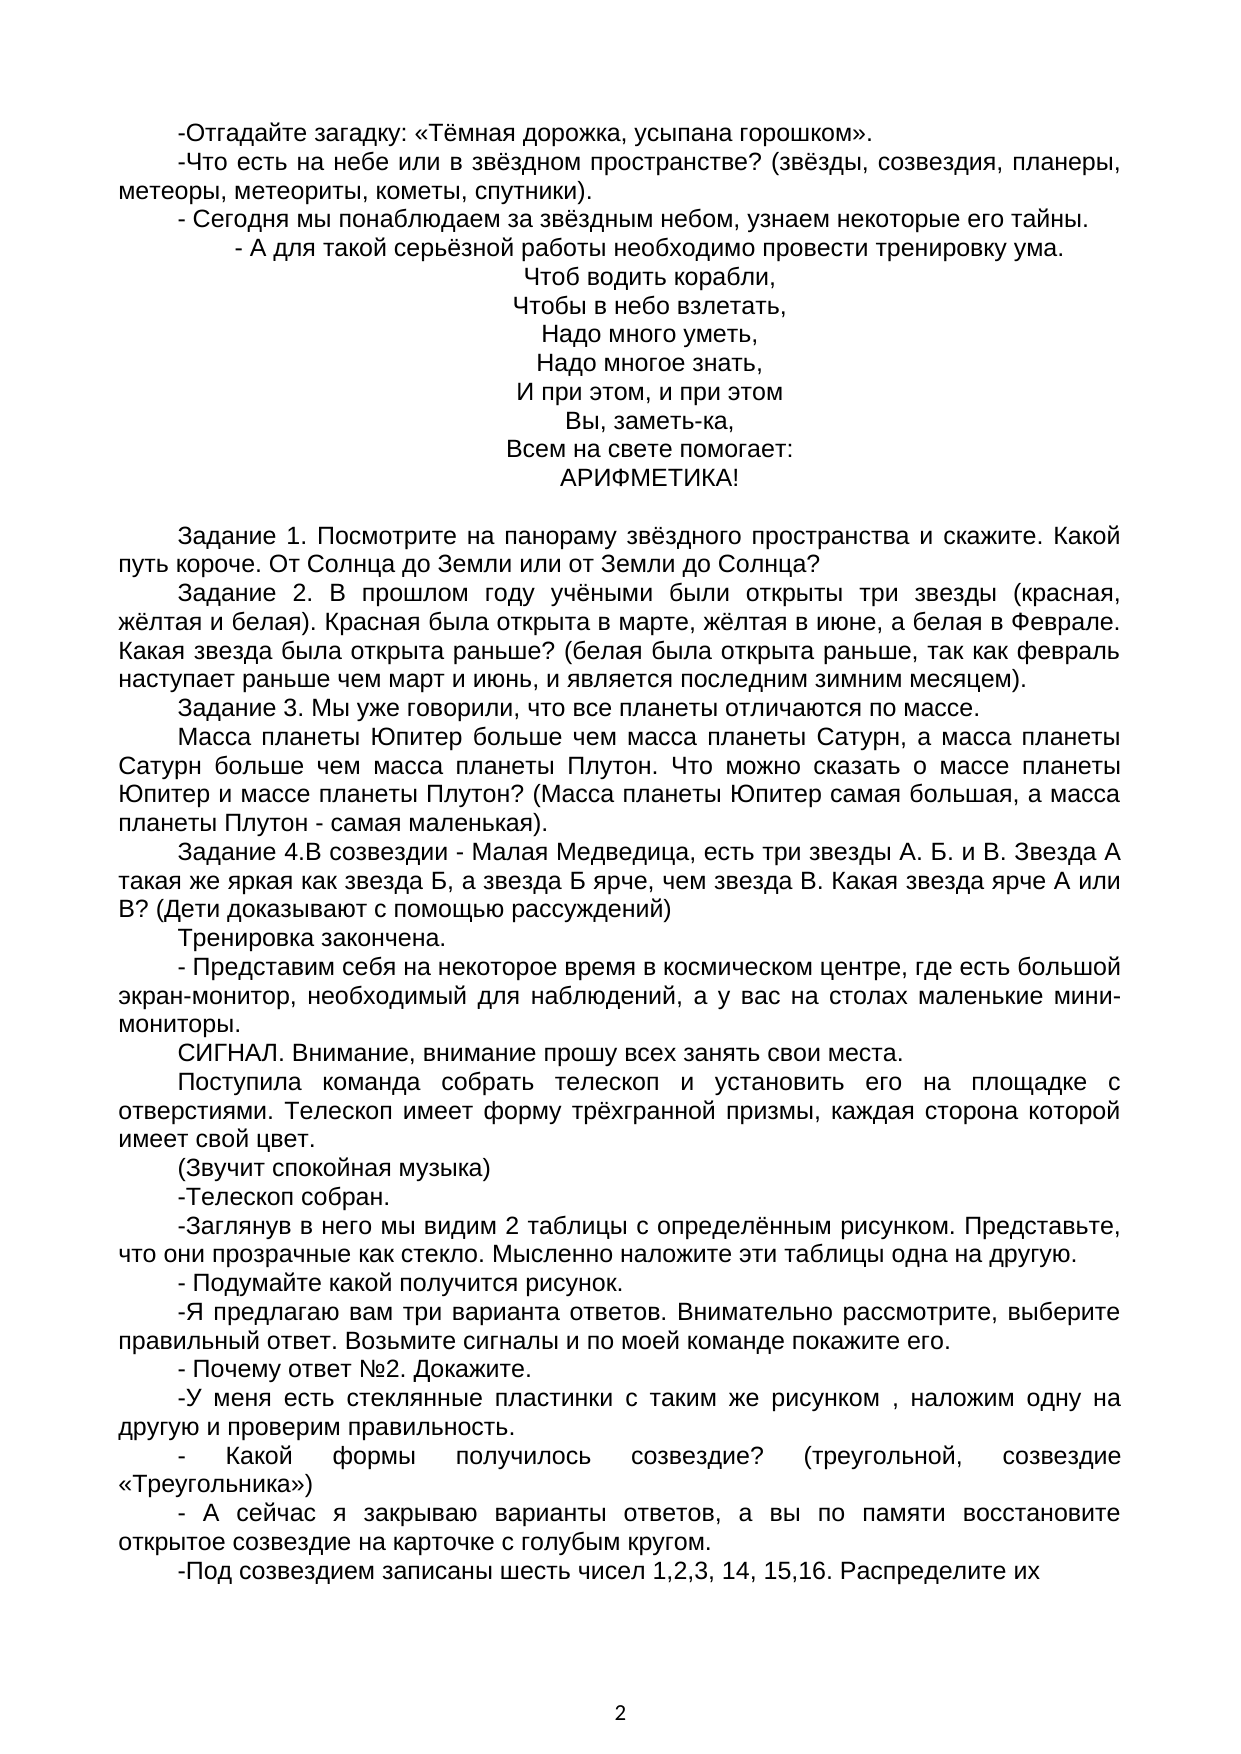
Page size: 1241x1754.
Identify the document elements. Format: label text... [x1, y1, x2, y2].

text - Сегодня мы понаблюдаем за звёздным небом, узнаем некоторые его тайны. [118, 204, 1122, 233]
text Вы, заметь-ка, [118, 406, 1122, 434]
text Чтоб водить корабли, [118, 262, 1122, 291]
text Надо многое знать, [118, 348, 1122, 377]
text -Что есть на небе или в звёздном пространстве? (звёзды, созвездия, планеры, метеоры, метеориты, кометы, спутники). [118, 147, 1122, 204]
text Чтобы в небо взлетать, [118, 291, 1122, 319]
text Задание 3. Мы уже говорили, что все планеты отличаются по массе. [118, 693, 1122, 722]
text Поступила команда собрать телескоп и установить его на площадке с отверстиями. Телескоп имеет форму трёхгранной призмы, каждая сторона которой имеет свой цвет. [118, 1067, 1122, 1153]
text -Под созвездием записаны шесть чисел 1,2,3, 14, 15,16. Распределите их [118, 1556, 1122, 1584]
text - Какой формы получилось созвездие? (треугольной, созвездие «Треугольника») [118, 1441, 1122, 1498]
text Всем на свете помогает: [118, 434, 1122, 463]
text Задание 4.В созвездии - Малая Медведица, есть три звезды А. Б. и В. Звезда А такая же яркая как звезда Б, а звезда Б ярче, чем звезда В. Какая звезда ярче А или В? (Дети доказывают с помощью рассуждений) [118, 837, 1122, 923]
text -У меня есть стеклянные пластинки с таким же рисунком , наложим одну на другую и проверим правильность. [118, 1383, 1122, 1441]
text Задание 2. В прошлом году учёными были открыты три звезды (красная, жёлтая и белая). Красная была открыта в марте, жёлтая в июне, а белая в Феврале. Какая звезда была открыта раньше? (белая была открыта раньше, так как февраль наступает раньше чем март и июнь, и является последним зимним месяцем). [118, 578, 1122, 693]
text - Почему ответ №2. Докажите. [118, 1354, 1122, 1383]
text - А сейчас я закрываю варианты ответов, а вы по памяти восстановите открытое созвездие на карточке с голубым кругом. [118, 1498, 1122, 1556]
text И при этом, и при этом [118, 377, 1122, 406]
text Надо много уметь, [118, 319, 1122, 348]
text -Телескоп собран. [118, 1182, 1122, 1211]
text (Звучит спокойная музыка) [118, 1153, 1122, 1182]
text -Я предлагаю вам три варианта ответов. Внимательно рассмотрите, выберите правильный ответ. Возьмите сигналы и по моей команде покажите его. [118, 1297, 1122, 1354]
text - Представим себя на некоторое время в космическом центре, где есть большой экран-монитор, необходимый для наблюдений, а у вас на столах маленькие мини-мониторы. [118, 952, 1122, 1038]
text -Заглянув в него мы видим 2 таблицы с определённым рисунком. Представьте, что они прозрачные как стекло. Мысленно наложите эти таблицы одна на другую. [118, 1211, 1122, 1268]
text СИГНАЛ. Внимание, внимание прошу всех занять свои места. [118, 1038, 1122, 1067]
text -Отгадайте загадку: «Тёмная дорожка, усыпана горошком». [118, 118, 1122, 147]
text Мacca планеты Юпитер больше чем масса планеты Сатурн, а масса планеты Сатурн больше чем масса планеты Плутон. Что можно сказать о массе планеты Юпитер и массе планеты Плутон? (Масса планеты Юпитер самая большая, а масса планеты Плутон - самая маленькая). [118, 722, 1122, 837]
text Тренировка закончена. [118, 923, 1122, 952]
text Задание 1. Посмотрите на панораму звёздного пространства и скажите. Какой путь короче. От Солнца до Земли или от Земли до Солнца? [118, 521, 1122, 578]
text - Подумайте какой получится рисунок. [118, 1268, 1122, 1297]
text - А для такой серьёзной работы необходимо провести тренировку ума. [118, 233, 1122, 262]
text АРИФМЕТИКА! [118, 463, 1122, 492]
